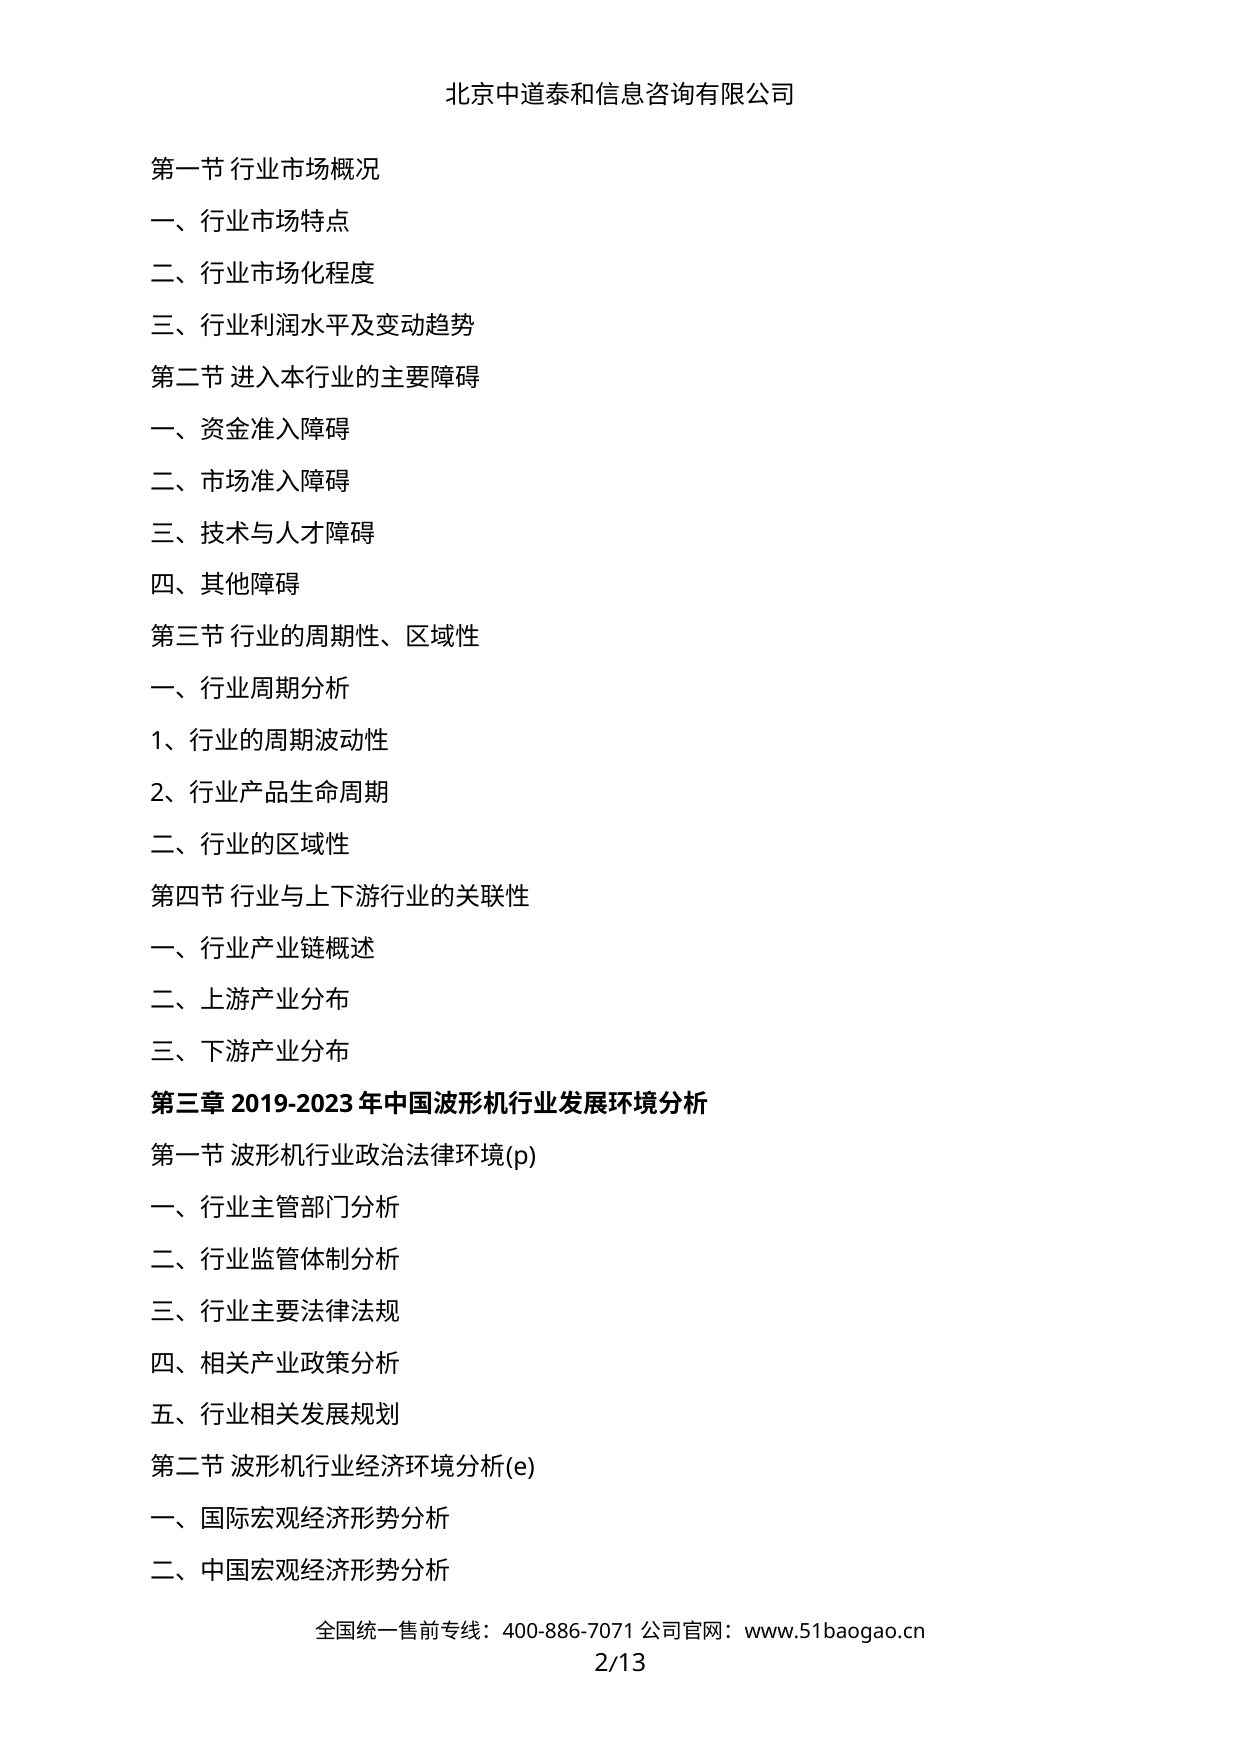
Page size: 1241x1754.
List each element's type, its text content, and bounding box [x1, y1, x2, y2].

text 2、行业产品生命周期 [150, 772, 1090, 809]
text 第三节 行业的周期性、区域性 [150, 617, 1090, 653]
text 一、行业周期分析 [150, 669, 1090, 705]
text 三、技术与人才障碍 [150, 513, 1090, 549]
text 第二节 波形机行业经济环境分析(e) [150, 1447, 1090, 1483]
text 四、其他障碍 [150, 565, 1090, 601]
text 二、行业的区域性 [150, 824, 1090, 861]
text 第二节 进入本行业的主要障碍 [150, 357, 1090, 394]
text 一、资金准入障碍 [150, 409, 1090, 446]
text 1、行业的周期波动性 [150, 721, 1090, 757]
text 二、行业市场化程度 [150, 254, 1090, 290]
text 二、中国宏观经济形势分析 [150, 1551, 1090, 1587]
text 二、市场准入障碍 [150, 461, 1090, 497]
text 一、国际宏观经济形势分析 [150, 1499, 1090, 1535]
text 三、行业利润水平及变动趋势 [150, 306, 1090, 342]
text 二、行业监管体制分析 [150, 1239, 1090, 1276]
text 三、下游产业分布 [150, 1032, 1090, 1068]
text 三、行业主要法律法规 [150, 1291, 1090, 1327]
text 第一节 行业市场概况 [150, 150, 1090, 186]
text 一、行业主管部门分析 [150, 1187, 1090, 1224]
text 四、相关产业政策分析 [150, 1343, 1090, 1379]
text 第一节 波形机行业政治法律环境(p) [150, 1136, 1090, 1172]
text 第四节 行业与上下游行业的关联性 [150, 876, 1090, 912]
text 二、上游产业分布 [150, 980, 1090, 1016]
text 一、行业市场特点 [150, 202, 1090, 238]
text 五、行业相关发展规划 [150, 1395, 1090, 1431]
text 一、行业产业链概述 [150, 928, 1090, 964]
text 第三章 2019-2023年中国波形机行业发展环境分析 [150, 1084, 1090, 1120]
